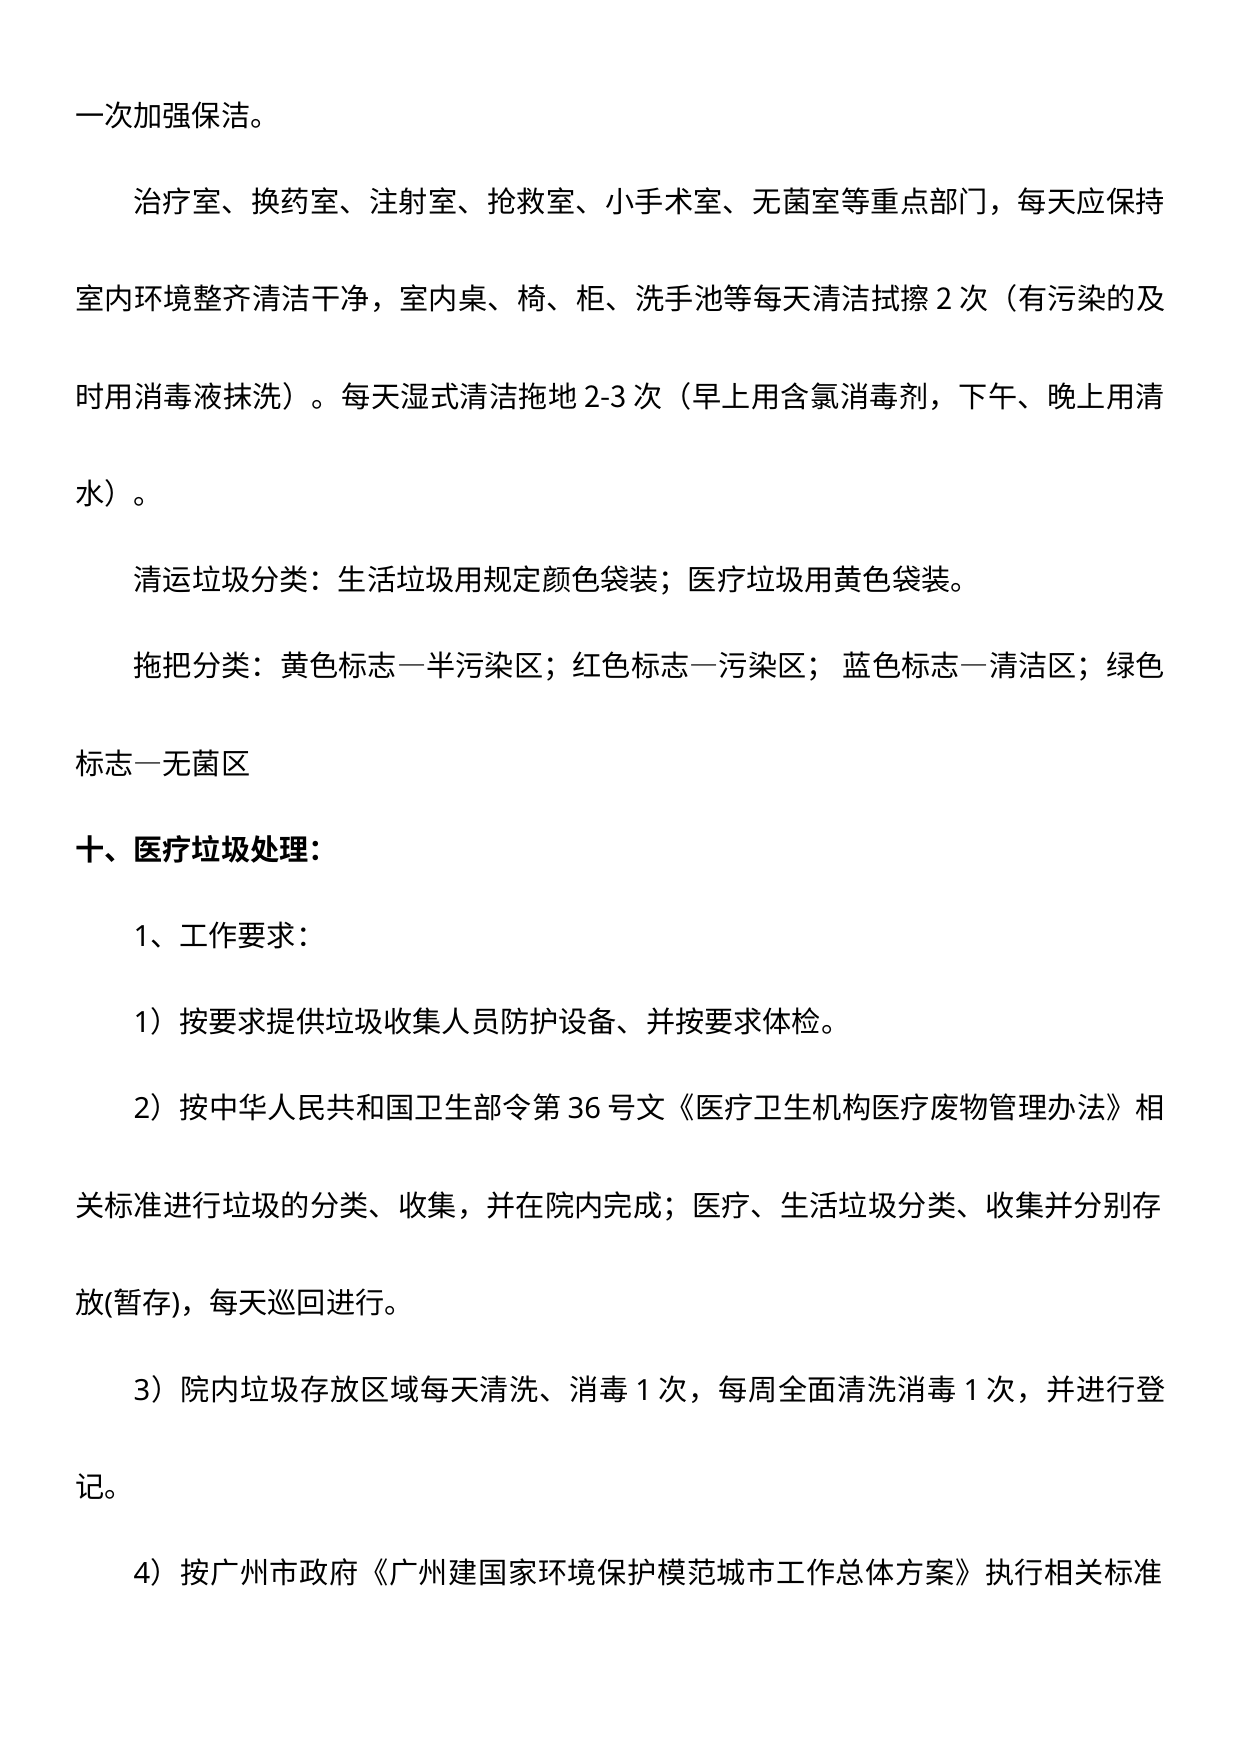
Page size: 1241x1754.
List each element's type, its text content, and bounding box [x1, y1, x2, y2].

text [75, 81, 1165, 146]
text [75, 1538, 1165, 1603]
list 拖把分类：黄色标志—半污染区；红色标志—污染区； 蓝色标志—清洁区；绿色标志—无菌区 [75, 632, 1165, 794]
text 1）按要求提供垃圾收集人员防护设备、并按要求体检。 [75, 988, 1165, 1053]
text 3）院内垃圾存放区域每天清洗、消毒1次，每周全面清洗消毒1次，并进行登记。 [75, 1355, 1165, 1517]
text 十、医疗垃圾处理： [75, 815, 1165, 880]
text 1、工作要求： [75, 901, 1165, 966]
text 2）按中华人民共和国卫生部令第36号文《医疗卫生机构医疗废物管理办法》相关标准进行垃圾的分类、收集，并在院内完成；医疗、生活垃圾分类、收集并分别存放(暂存)，每天巡回进行。 [75, 1074, 1165, 1334]
list 治疗室、换药室、注射室、抢救室、小手术室、无菌室等重点部门，每天应保持室内环境整齐清洁干净，室内桌、椅、柜、洗手池等每天清洁拭擦2次（有污染的及时用消毒液抹洗）。每天湿式清洁拖地2-3次（早上用含氯消毒剂，下午、晚上用清水）。 [75, 167, 1165, 524]
list 清运垃圾分类：生活垃圾用规定颜色袋装；医疗垃圾用黄色袋装。 [133, 546, 1165, 611]
